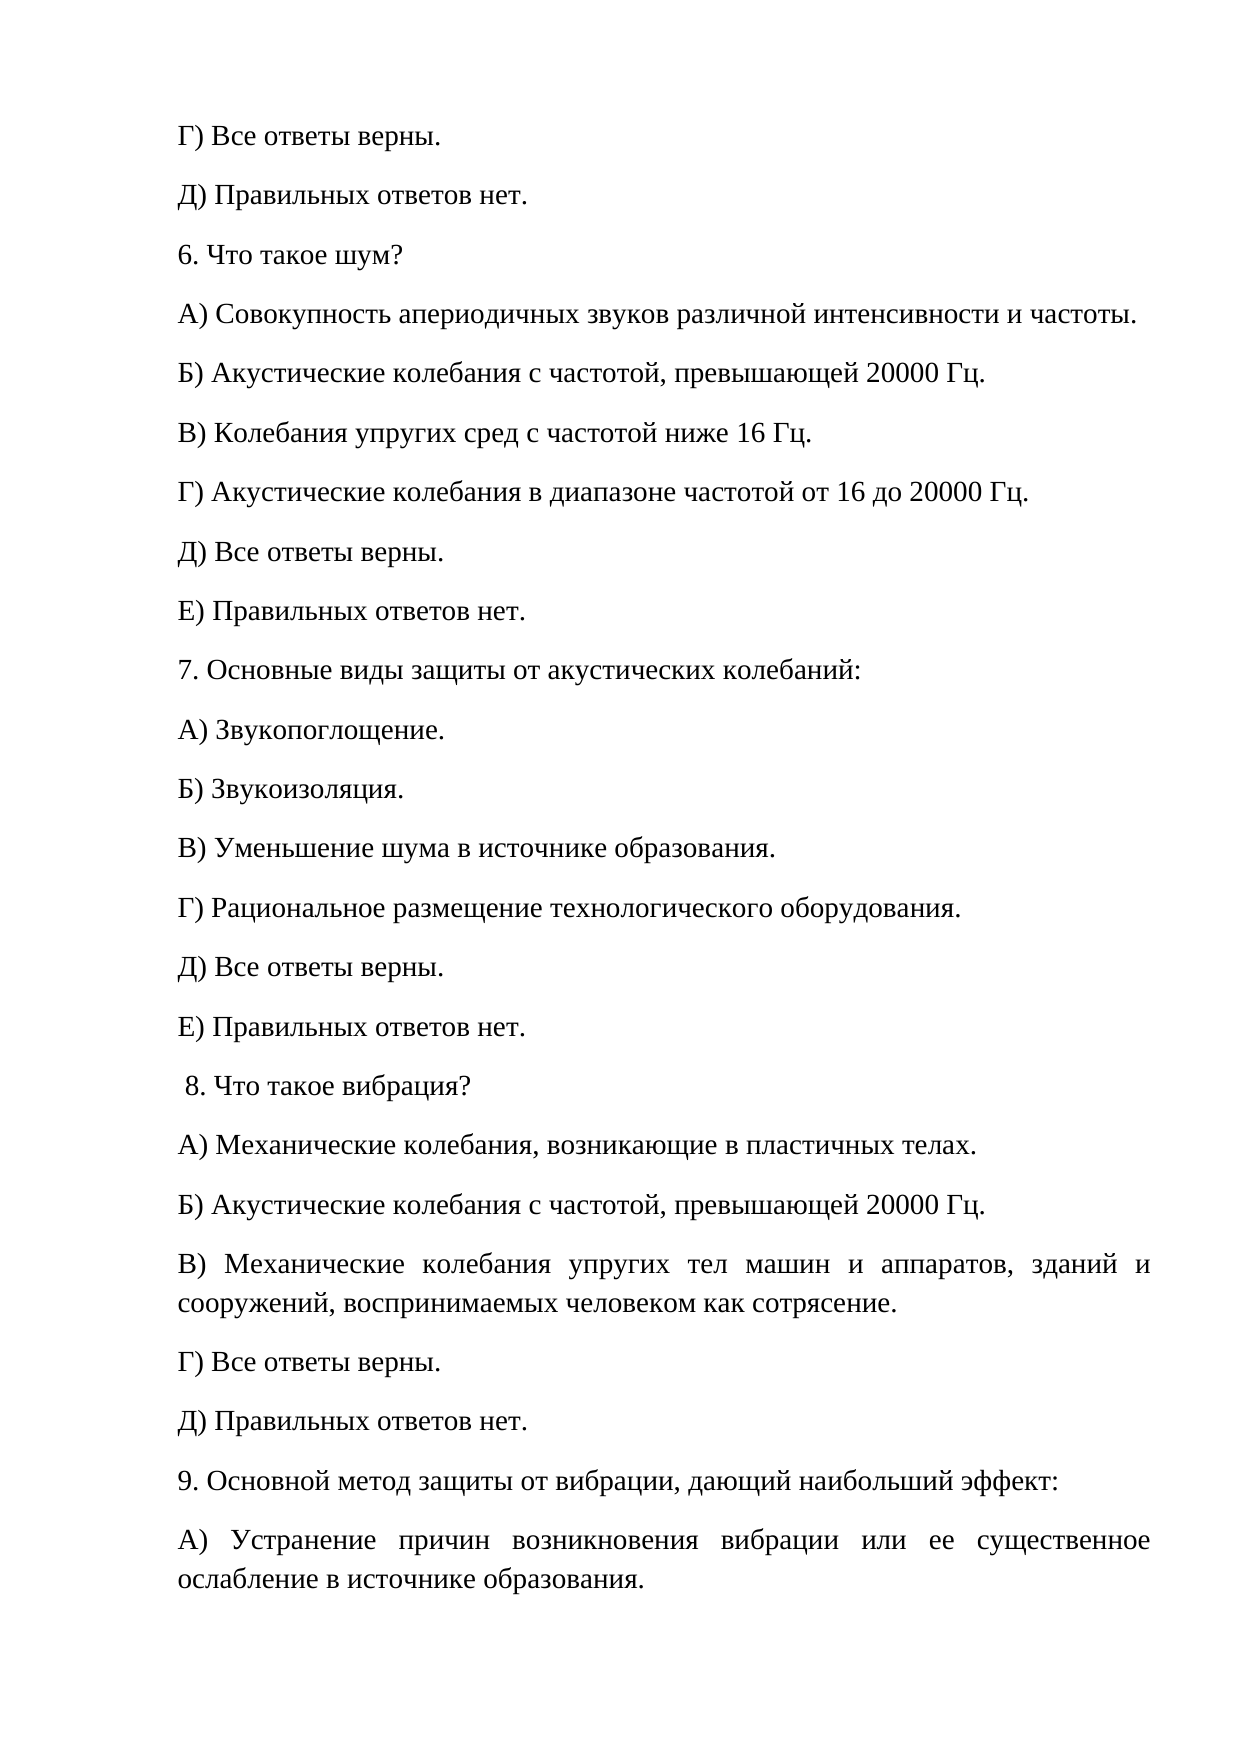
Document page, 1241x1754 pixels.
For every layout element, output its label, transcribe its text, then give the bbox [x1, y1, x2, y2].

text Д) Все ответы верны. [177, 534, 1152, 567]
text Е) Правильных ответов нет. [177, 593, 1152, 627]
text Д) Правильных ответов нет. [177, 1403, 1152, 1437]
text Б) Звукоизоляция. [177, 771, 1152, 805]
text В) Механические колебания упругих тел машин и аппаратов, зданий и сооружений, воспринимаемых человеком как сотрясение. [177, 1246, 1152, 1318]
text 6. Что такое шум? [177, 237, 1152, 270]
text В) Уменьшение шума в источнике образования. [177, 831, 1152, 864]
text Е) Правильных ответов нет. [177, 1009, 1152, 1042]
text А) Звукопоглощение. [177, 712, 1152, 745]
text Г) Рациональное размещение технологического оборудования. [177, 890, 1152, 923]
text А) Устранение причин возникновения вибрации или ее существенное ослабление в источнике образования. [177, 1522, 1152, 1594]
text В) Колебания упругих сред с частотой ниже 16 Гц. [177, 415, 1152, 448]
text Б) Акустические колебания с частотой, превышающей 20000 Гц. [177, 356, 1152, 389]
text Г) Все ответы верны. [177, 118, 1152, 152]
text 7. Основные виды защиты от акустических колебаний: [177, 652, 1152, 686]
text Г) Все ответы верны. [177, 1344, 1152, 1378]
text А) Механические колебания, возникающие в пластичных телах. [177, 1127, 1152, 1161]
text Д) Все ответы верны. [177, 949, 1152, 983]
text Д) Правильных ответов нет. [177, 177, 1152, 211]
text Г) Акустические колебания в диапазоне частотой от 16 до 20000 Гц. [177, 474, 1152, 508]
text 8. Что такое вибрация? [177, 1068, 1152, 1102]
text 9. Основной метод защиты от вибрации, дающий наибольший эффект: [177, 1463, 1152, 1496]
text А) Совокупность апериодичных звуков различной интенсивности и частоты. [177, 296, 1152, 330]
text Б) Акустические колебания с частотой, превышающей 20000 Гц. [177, 1187, 1152, 1220]
